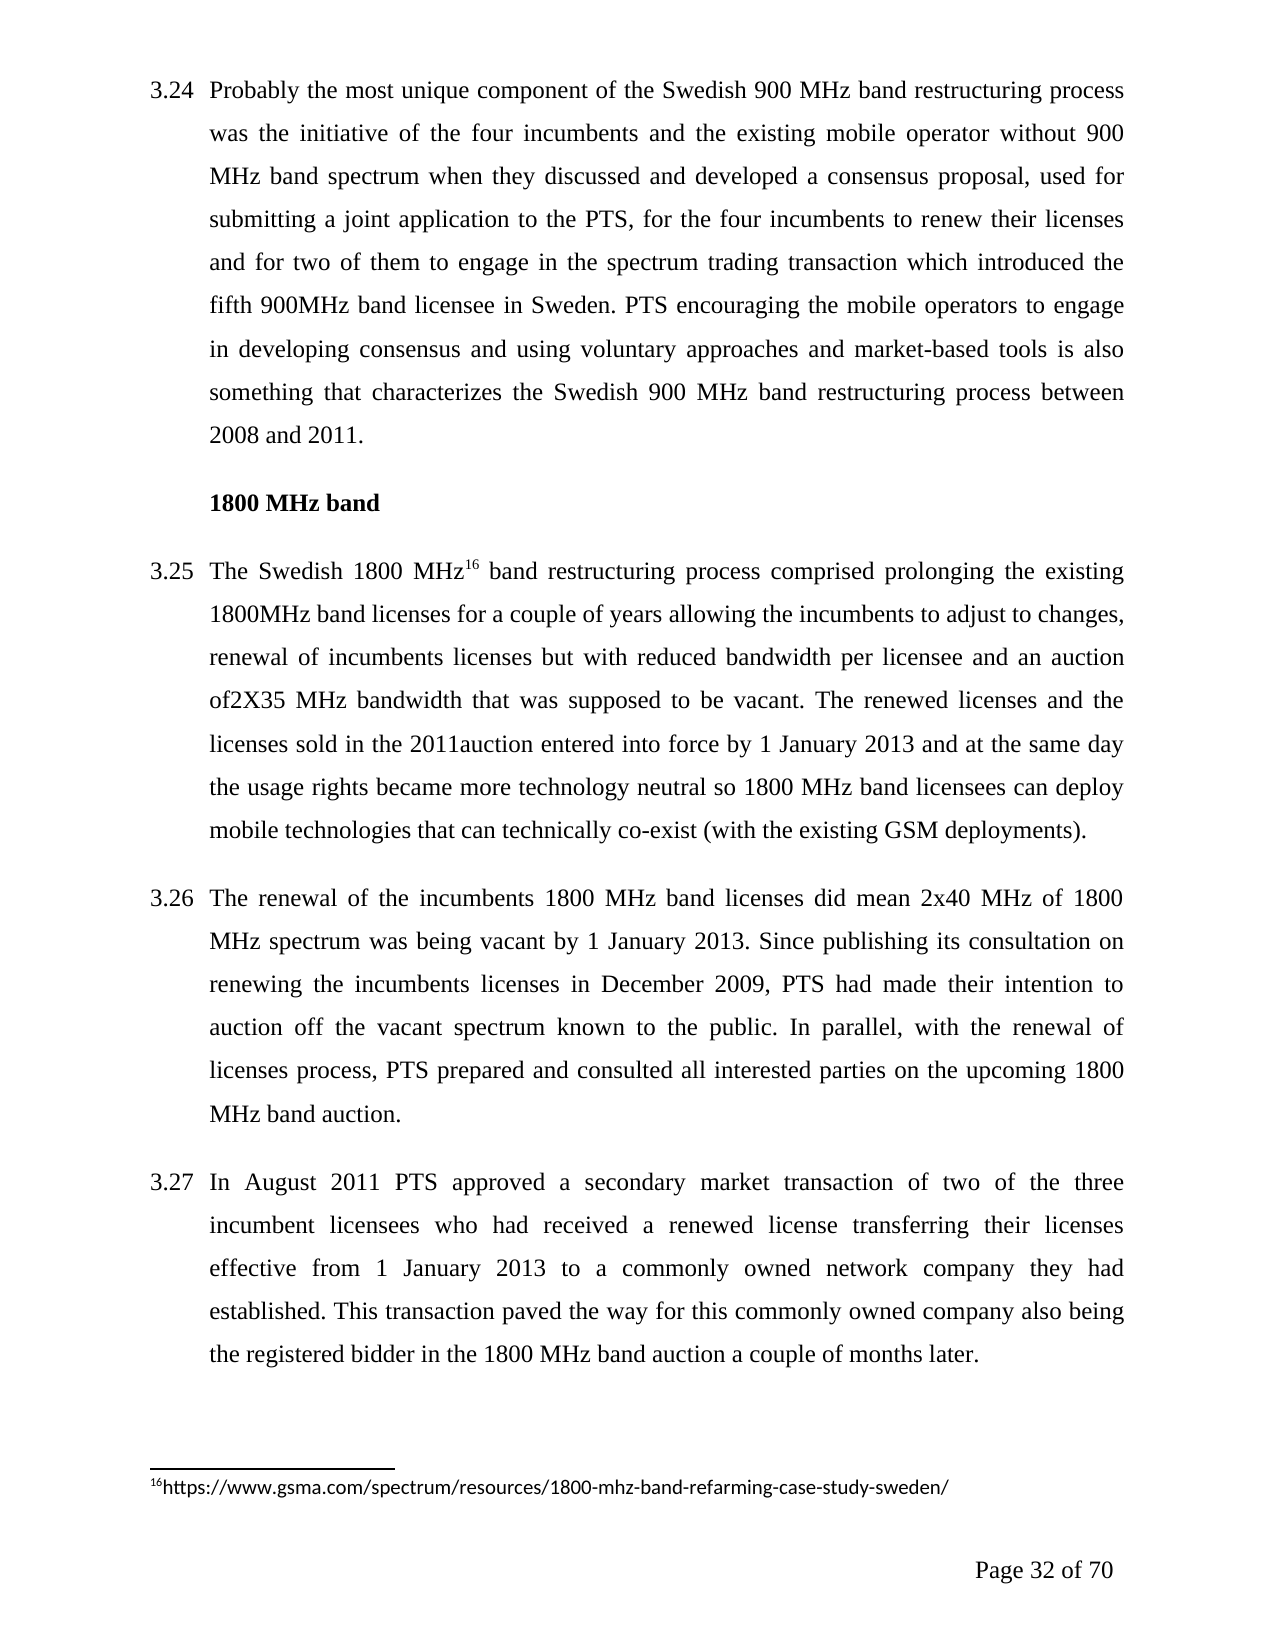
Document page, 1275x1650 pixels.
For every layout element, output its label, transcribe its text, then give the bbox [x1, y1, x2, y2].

list Probably the most unique component of the Swedish 900 MHz band restructuring process was the initiative of the four incumbents and the existing mobile operator without 900 MHz band spectrum when they discussed and developed a consensus proposal, used for submitting a joint application to the PTS, for the four incumbents to renew their licenses and for two of them to engage in the spectrum trading transaction which introduced the fifth 900MHz band licensee in Sweden. PTS encouraging the mobile operators to engage in developing consensus and using voluntary approaches and market-based tools is also something that characterizes the Swedish 900 MHz band restructuring process between 2008 and 2011. [150, 75, 1125, 449]
text 1800 MHz band [150, 488, 1125, 517]
list In August 2011 PTS approved a secondary market transaction of two of the three incumbent licensees who had received a renewed license transferring their licenses effective from 1 January 2013 to a commonly owned network company they had established. This transaction paved the way for this commonly owned company also being the registered bidder in the 1800 MHz band auction a couple of months later. [150, 1167, 1125, 1368]
list The renewal of the incumbents 1800 MHz band licenses did mean 2x40 MHz of 1800 MHz spectrum was being vacant by 1 January 2013. Since publishing its consultation on renewing the incumbents licenses in December 2009, PTS had made their intention to auction off the vacant spectrum known to the public. In parallel, with the renewal of licenses process, PTS prepared and consulted all interested parties on the upcoming 1800 MHz band auction. [150, 883, 1125, 1127]
list The Swedish 1800 MHz band restructuring process comprised prolonging the existing 1800MHz band licenses for a couple of years allowing the incumbents to adjust to changes, renewal of incumbents licenses but with reduced bandwidth per licensee and an auction of2X35 MHz bandwidth that was supposed to be vacant. The renewed licenses and the licenses sold in the 2011auction entered into force by 1 January 2013 and at the same day the usage rights became more technology neutral so 1800 MHz band licensees can deploy mobile technologies that can technically co‐exist (with the existing GSM deployments). [150, 556, 1125, 844]
